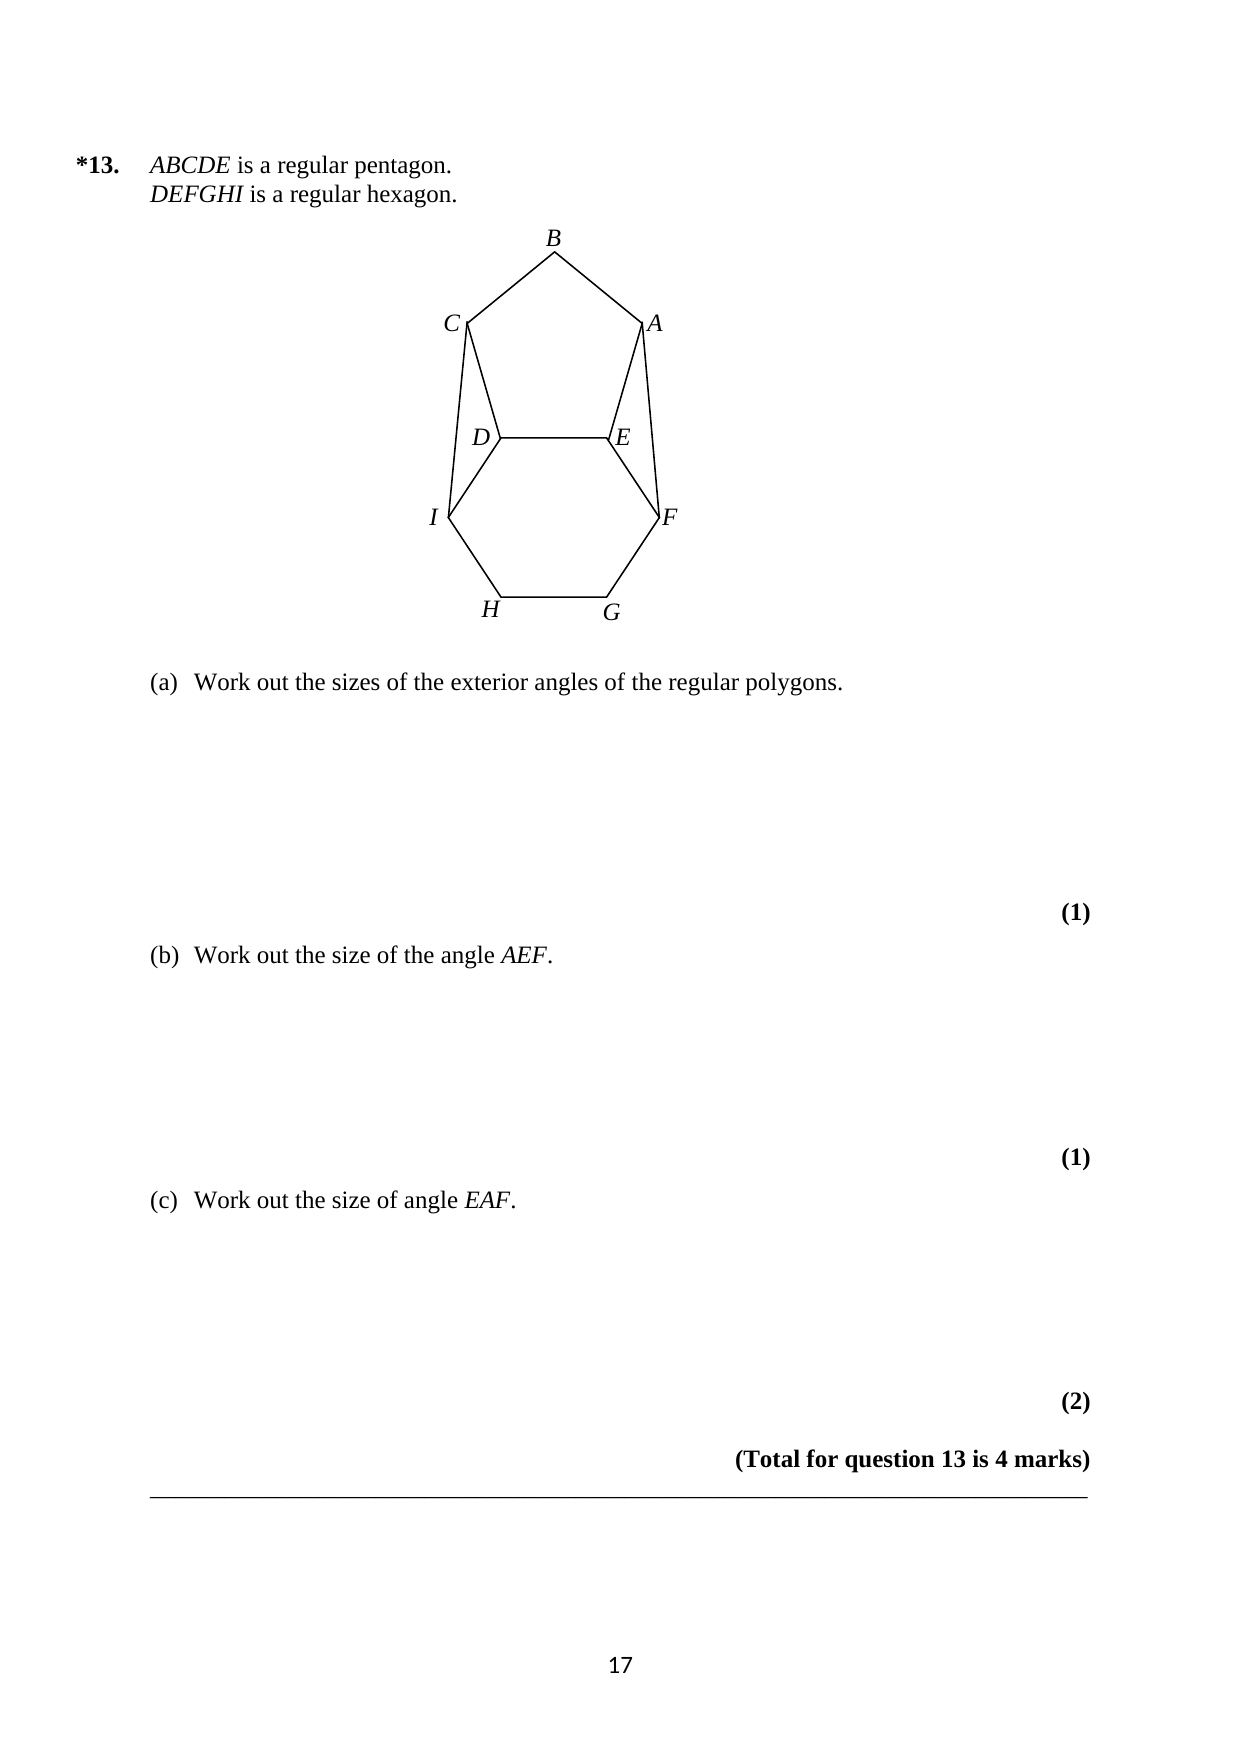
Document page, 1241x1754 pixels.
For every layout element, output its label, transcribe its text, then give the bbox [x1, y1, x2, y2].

text (c) Work out the size of angle EAF. [150, 1185, 1090, 1214]
text (1) [150, 1142, 1090, 1171]
text ___________________________________________________________________________ [150, 1472, 1090, 1501]
text (Total for question 13 is 4 marks) [150, 1444, 1090, 1472]
text (b) Work out the size of the angle AEF. [150, 941, 1090, 969]
text DEFGHI is a regular hexagon. [150, 179, 1090, 207]
text (a) Work out the sizes of the exterior angles of the regular polygons. [150, 667, 1090, 696]
text (1) [150, 897, 1090, 926]
text (2) [150, 1386, 1090, 1415]
text *13. ABCDE is a regular pentagon. [76, 150, 1090, 179]
